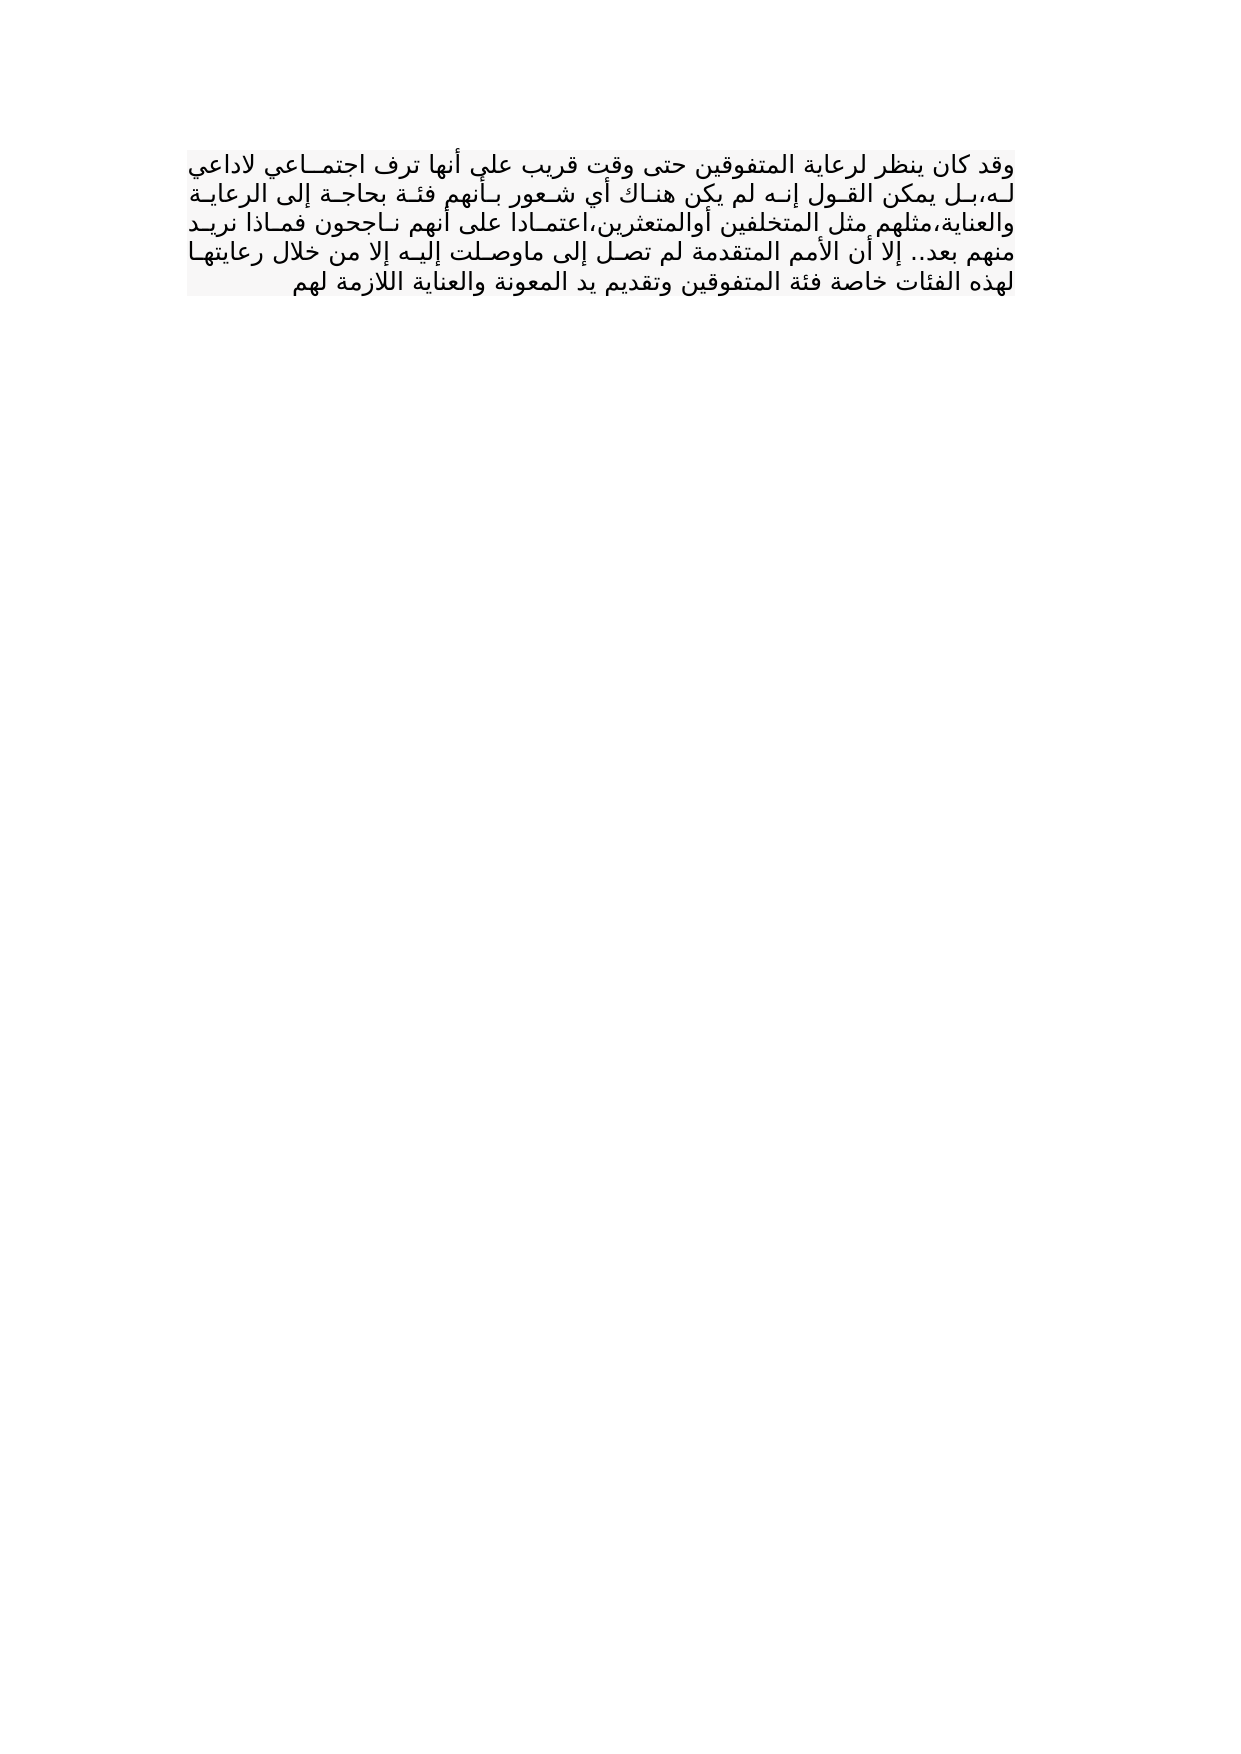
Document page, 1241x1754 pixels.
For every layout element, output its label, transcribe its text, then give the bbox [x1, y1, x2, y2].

text وقد كان ينظر لرعاية المتفوقين حتى وقت قريب على أنها ترف اجتماعي لاداعي له،بل يمكن القول إنه لم يكن هناك أي شعور بأنهم فئة بحاجة إلى الرعاية والعناية،مثلهم مثل المتخلفين أوالمتعثرين،اعتمادا على أنهم ناجحون فماذا نريد منهم بعد.. إلا أن الأمم المتقدمة لم تصل إلى ماوصلت إليه إلا من خلال رعايتها لهذه الفئات خاصة فئة المتفوقين وتقديم يد المعونة والعناية اللازمة لهم [187, 150, 1015, 296]
